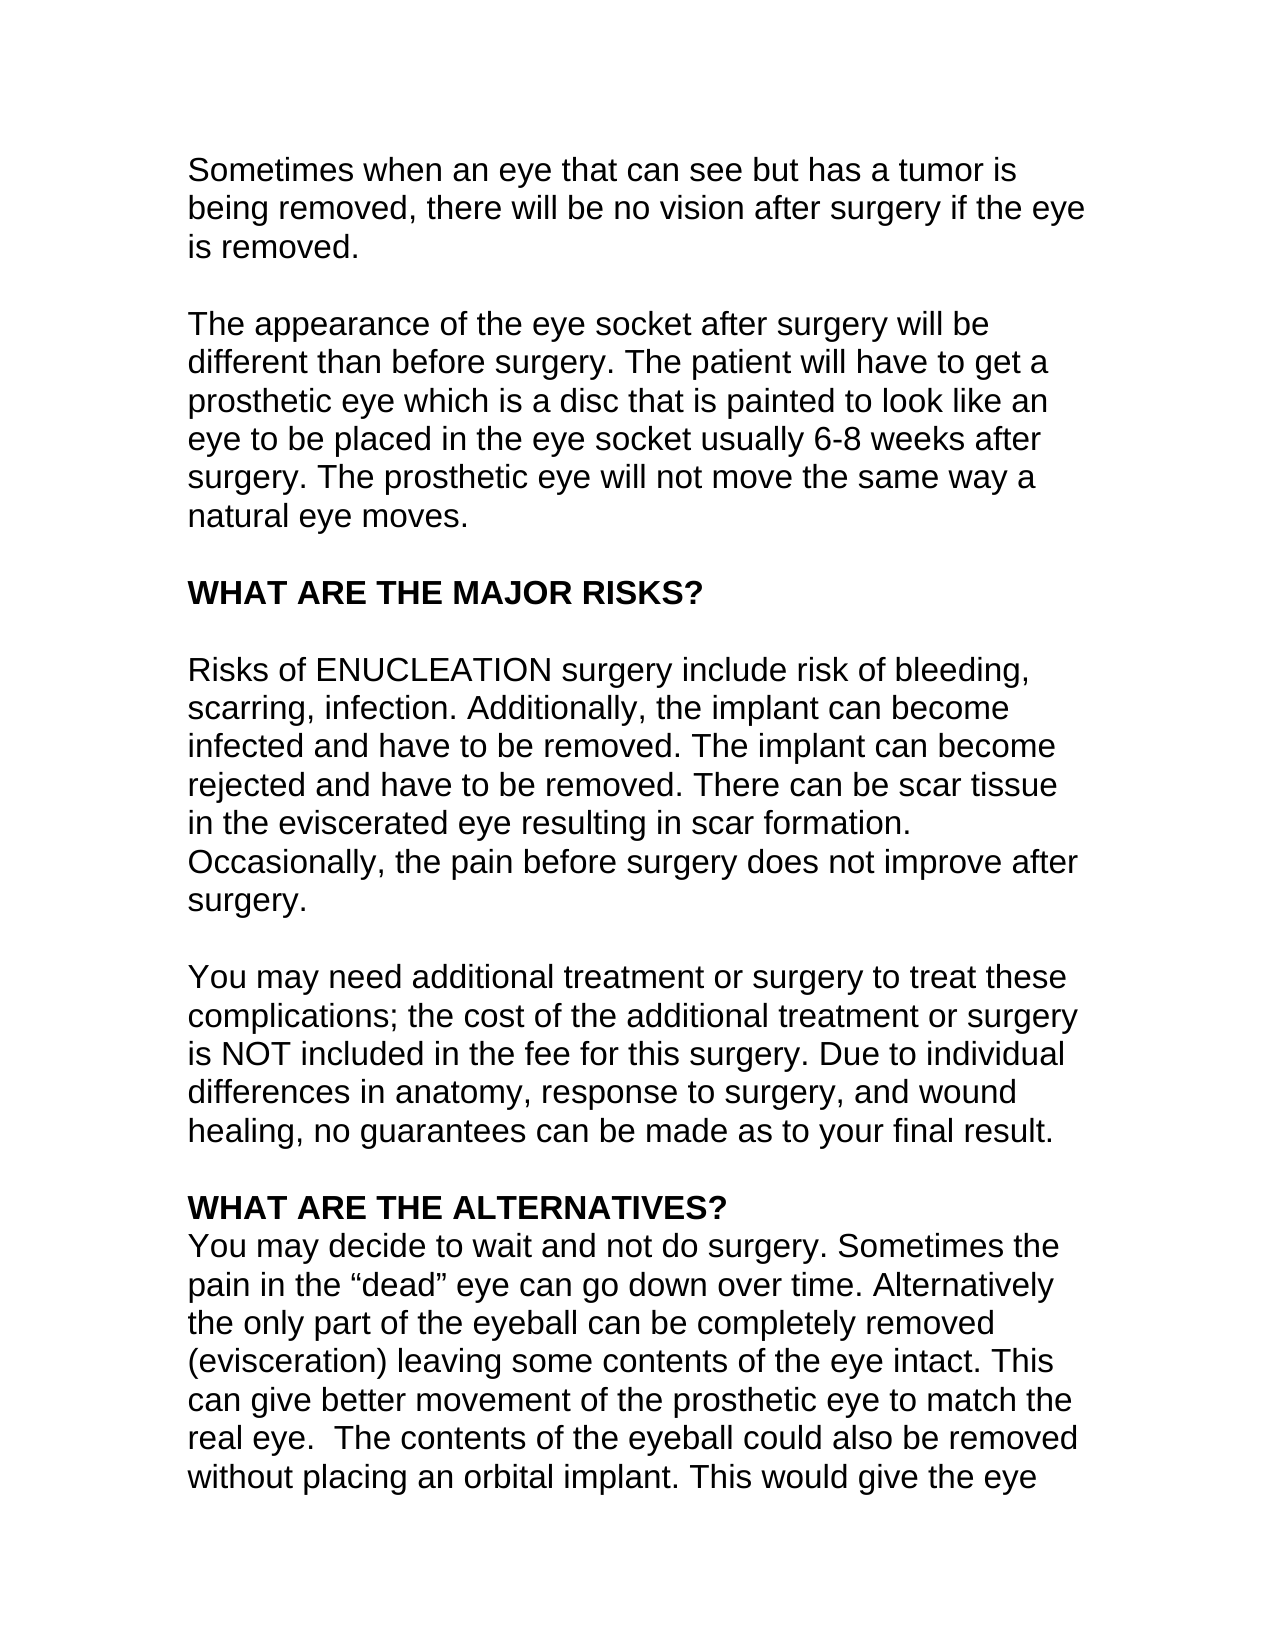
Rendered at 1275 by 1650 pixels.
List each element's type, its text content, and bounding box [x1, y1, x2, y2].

text The appearance of the eye socket after surgery will be different than before surgery. The patient will have to get a prosthetic eye which is a disc that is painted to look like an eye to be placed in the eye socket usually 6-8 weeks after surgery. The prosthetic eye will not move the same way a natural eye moves. [187, 304, 1087, 534]
text WHAT ARE THE ALTERNATIVES? [187, 1188, 1087, 1226]
text WHAT ARE THE MAJOR RISKS? [187, 573, 1087, 611]
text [187, 1226, 1087, 1495]
text You may need additional treatment or surgery to treat these complications; the cost of the additional treatment or surgery is NOT included in the fee for this surgery. Due to individual differences in anatomy, response to surgery, and wound healing, no guarantees can be made as to your final result. [187, 957, 1087, 1149]
text Risks of ENUCLEATION surgery include risk of bleeding, scarring, infection. Additionally, the implant can become infected and have to be removed. The implant can become rejected and have to be removed. There can be scar tissue in the eviscerated eye resulting in scar formation. Occasionally, the pain before surgery does not improve after surgery. [187, 650, 1087, 919]
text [187, 150, 1087, 265]
